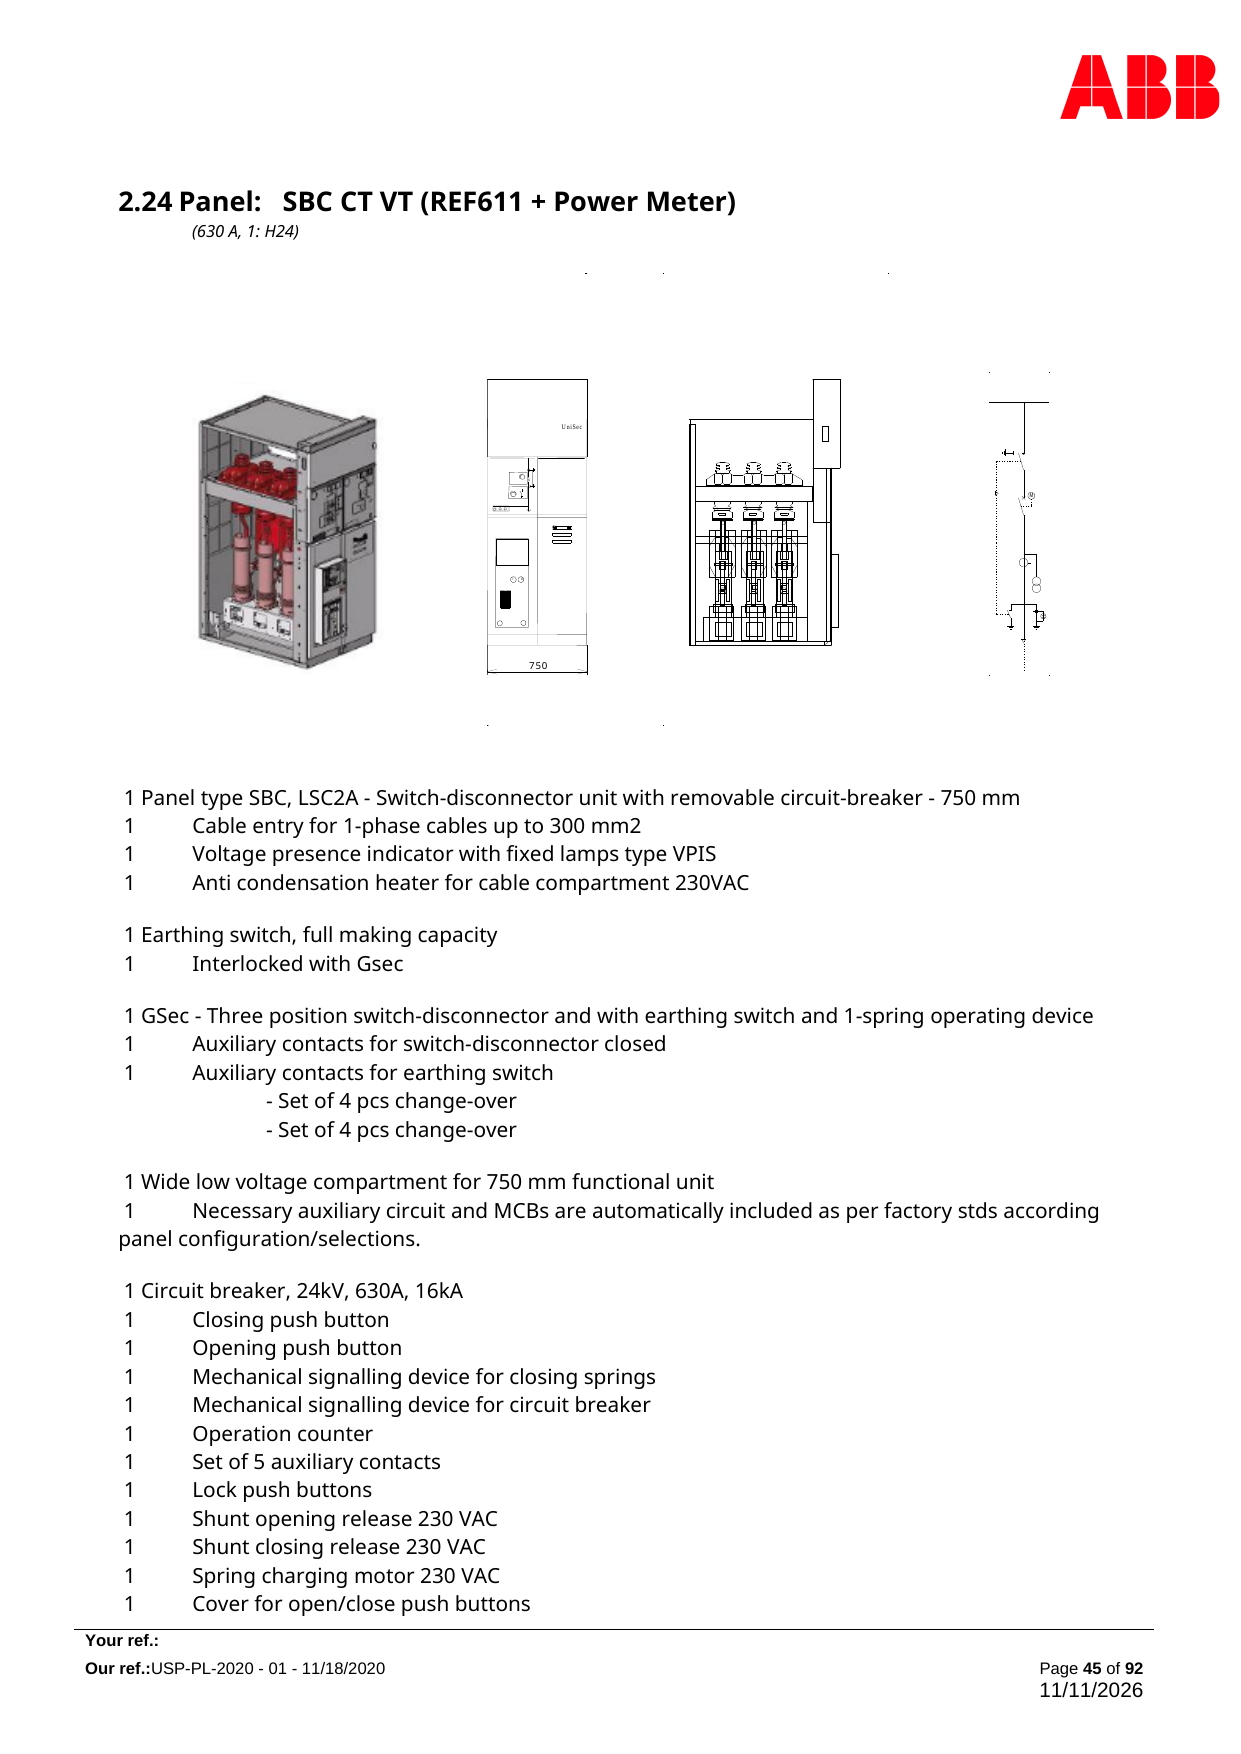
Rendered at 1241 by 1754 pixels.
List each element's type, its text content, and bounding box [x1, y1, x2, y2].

text 1 Closing push button [118, 1305, 1122, 1333]
text 1 Shunt closing release 230 VAC [118, 1532, 1122, 1561]
text 1 Set of 5 auxiliary contacts [118, 1447, 1122, 1476]
text 1 Earthing switch, full making capacity [118, 920, 1122, 949]
text 1 Mechanical signalling device for closing springs [118, 1362, 1122, 1390]
text 1 Circuit breaker, 24kV, 630A, 16kA [118, 1277, 1122, 1305]
text - Set of 4 pcs change-over [118, 1115, 1122, 1143]
text 1 Interlocked with Gsec [118, 949, 1122, 977]
text 1 Operation counter [118, 1419, 1122, 1447]
text 1 Anti condensation heater for cable compartment 230VAC [118, 868, 1122, 896]
text 1 Lock push buttons [118, 1476, 1122, 1504]
text 1 GSec - Three position switch-disconnector and with earthing switch and 1-spring operating device [118, 1001, 1122, 1029]
text 1 Auxiliary contacts for earthing switch [118, 1058, 1122, 1086]
text 1 Opening push button [118, 1333, 1122, 1362]
text 1 Shunt opening release 230 VAC [118, 1504, 1122, 1532]
picture [1058, 55, 1220, 119]
text 1 Necessary auxiliary circuit and MCBs are automatically included as per factory stds according panel configuration/selections. [118, 1196, 1122, 1253]
text 1 Spring charging motor 230 VAC [118, 1561, 1122, 1589]
text - Set of 4 pcs change-over [118, 1086, 1122, 1115]
text 1 Mechanical signalling device for circuit breaker [118, 1390, 1122, 1419]
picture [191, 270, 385, 731]
text 1 Auxiliary contacts for switch-disconnector closed [118, 1029, 1122, 1058]
subtitle Panel: SBC CT VT (REF611 + Power Meter) [118, 183, 1122, 219]
text (630 A, 1: H24) [192, 219, 1122, 242]
text 1 Panel type SBC, LSC2A - Switch-disconnector unit with removable circuit-breaker - 750 mm [118, 783, 1122, 811]
text 1 Cover for open/close push buttons [118, 1589, 1122, 1618]
text 1 Wide low voltage compartment for 750 mm functional unit [118, 1167, 1122, 1196]
text 1 Cable entry for 1-phase cables up to 300 mm2 [118, 811, 1122, 839]
text 1 Voltage presence indicator with fixed lamps type VPIS [118, 839, 1122, 868]
